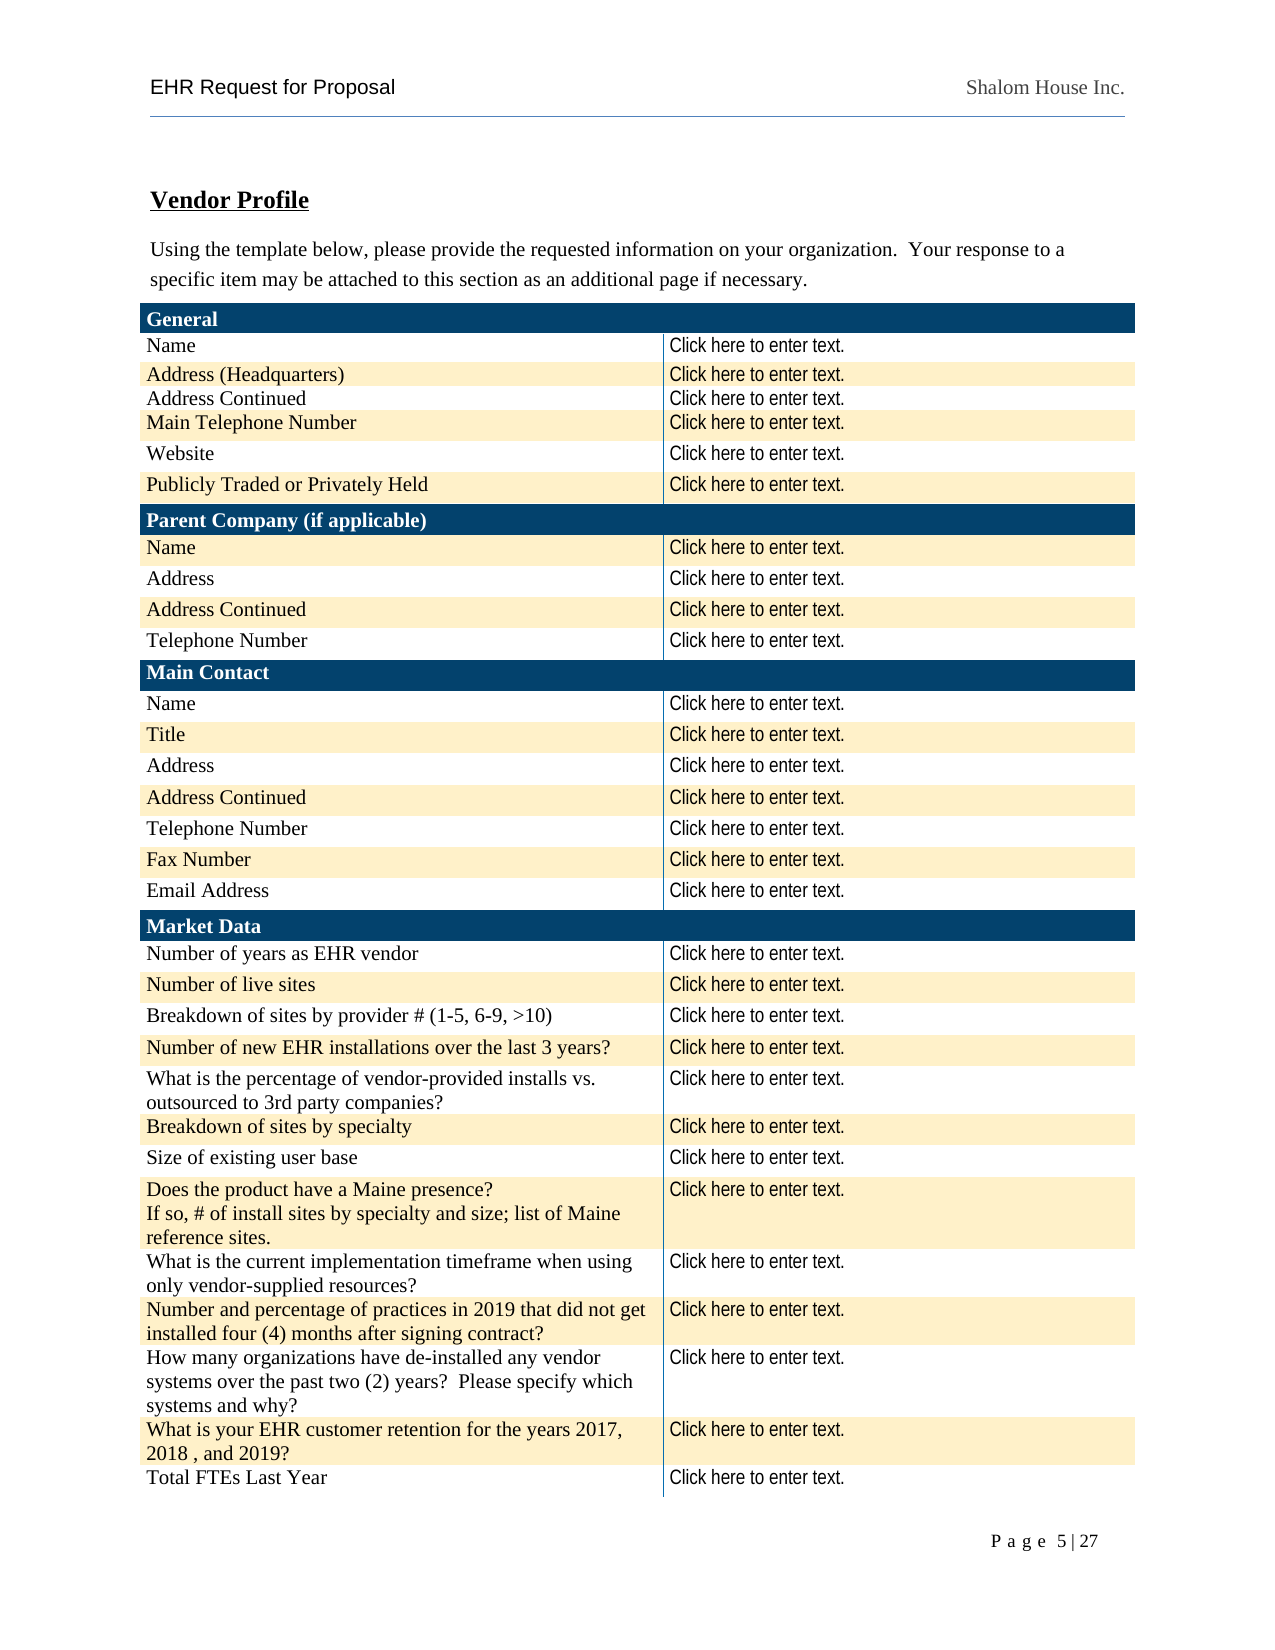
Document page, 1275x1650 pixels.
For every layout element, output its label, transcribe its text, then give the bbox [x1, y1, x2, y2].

table_cell Main Telephone Number [140, 410, 663, 441]
table_cell What is the percentage of vendor-provided installs vs. outsourced to 3rd party companies? [140, 1066, 663, 1114]
text Using the template below, please provide the requested information on your organization. Your response to a specific item may be attached to this section as an additional page if necessary. [150, 232, 1125, 291]
table_cell Number and percentage of practices in 2019 that did not get installed four (4) months after signing contract? [140, 1297, 663, 1345]
subtitle Vendor Profile [150, 184, 1125, 213]
table_cell Publicly Traded or Privately Held [140, 472, 663, 503]
table_cell Telephone Number [140, 629, 663, 660]
table_cell Email Address [140, 879, 663, 910]
table_cell Main Contact [140, 660, 1135, 691]
table_cell Telephone Number [140, 816, 663, 847]
table_cell Name [140, 535, 663, 566]
table_cell Does the product have a Maine presence? If so, # of install sites by specialty and size; list of Maine reference sites. [140, 1177, 663, 1249]
table_cell Number of years as EHR vendor [140, 941, 663, 972]
table_header General [140, 303, 1135, 333]
table_cell How many organizations have de-installed any vendor systems over the past two (2) years? Please specify which systems and why? [140, 1345, 663, 1417]
table_cell Total FTEs Last Year [140, 1465, 663, 1497]
table_cell Address (Headquarters) [140, 362, 663, 386]
table_cell Fax Number [140, 847, 663, 878]
table_cell Name [140, 334, 663, 362]
table_cell Breakdown of sites by specialty [140, 1114, 663, 1145]
table_cell Breakdown of sites by provider # (1-5, 6-9, >10) [140, 1004, 663, 1035]
table_cell Address Continued [140, 597, 663, 628]
table_cell Address Continued [140, 785, 663, 816]
table_cell Parent Company (if applicable) [140, 504, 1135, 535]
table_cell Address Continued [140, 386, 663, 410]
table_cell Title [140, 722, 663, 753]
table_cell Address [140, 566, 663, 597]
table_cell Number of live sites [140, 972, 663, 1003]
table_cell Size of existing user base [140, 1145, 663, 1177]
table_cell What is your EHR customer retention for the years 2017, 2018 , and 2019? [140, 1417, 663, 1465]
table_cell What is the current implementation timeframe when using only vendor-supplied resources? [140, 1249, 663, 1297]
table_cell Name [140, 691, 663, 722]
table_cell Address [140, 754, 663, 785]
table_cell Website [140, 441, 663, 472]
table_cell Number of new EHR installations over the last 3 years? [140, 1035, 663, 1066]
table_cell Market Data [140, 910, 1135, 941]
